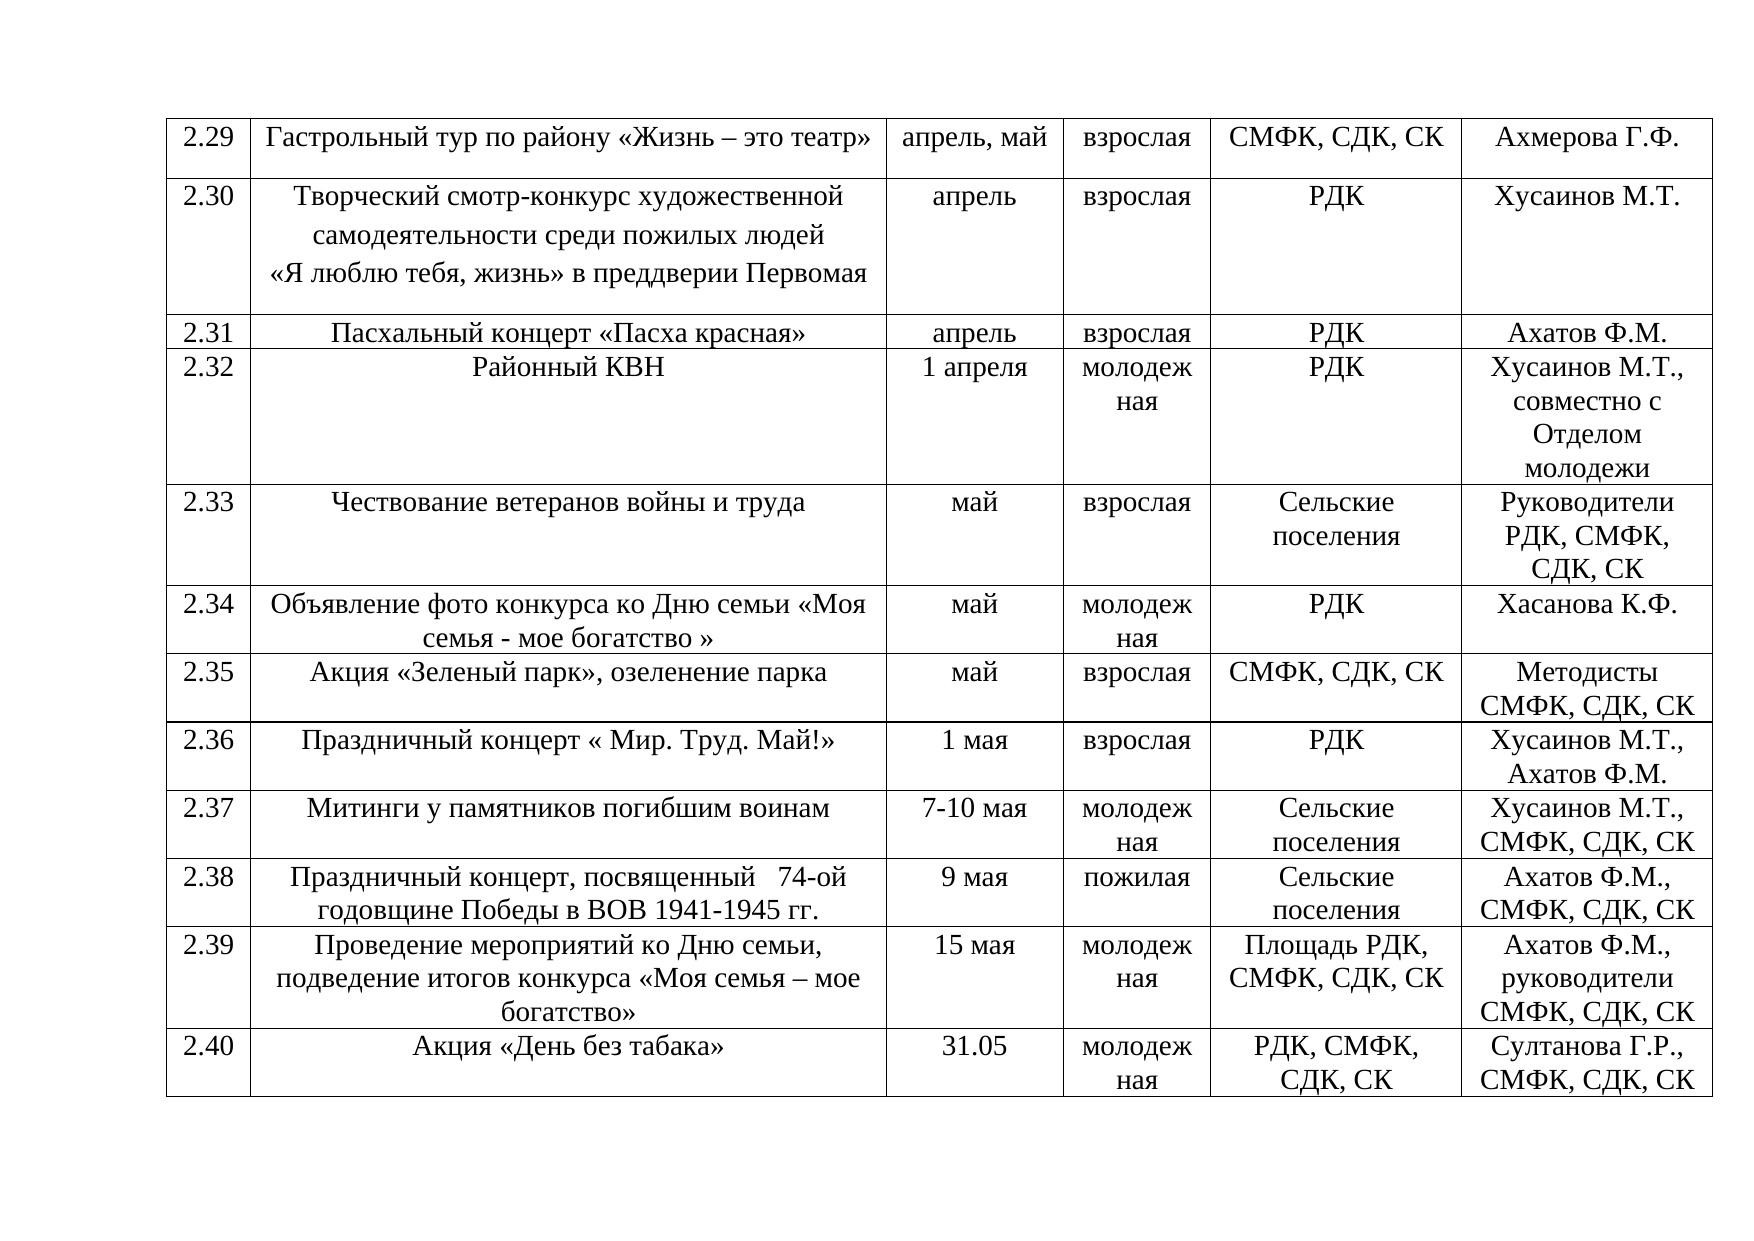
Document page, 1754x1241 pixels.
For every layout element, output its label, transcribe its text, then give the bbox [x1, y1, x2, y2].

table_cell Праздничный концерт « Мир. Труд. Май!» [251, 723, 886, 789]
table_cell Хусаинов М.Т. [1462, 179, 1712, 314]
table_cell Праздничный концерт, посвященный 74-ой годовщине Победы в ВОВ 1941-1945 гг. [251, 859, 886, 926]
table_cell май [887, 485, 1063, 585]
table_cell 1 мая [887, 723, 1063, 789]
table_cell РДК, СМФК, СДК, СК [1211, 1029, 1461, 1096]
table_cell Митинги у памятников погибшим воинам [251, 791, 886, 858]
table_cell РДК [1211, 315, 1461, 348]
table_cell молодежная [1064, 586, 1210, 653]
table_cell молодежная [1064, 791, 1210, 858]
table_cell Ахатов Ф.М., руководители СМФК, СДК, СК [1462, 927, 1712, 1027]
table_cell Акция «Зеленый парк», озеленение парка [251, 654, 886, 721]
table_cell РДК [1211, 179, 1461, 314]
table_cell взрослая [1064, 119, 1210, 177]
table_cell взрослая [1064, 723, 1210, 789]
table_cell взрослая [1064, 179, 1210, 314]
table_cell 2.31 [167, 315, 250, 348]
table_cell 2.38 [167, 859, 250, 926]
table_cell Сельские поселения [1211, 485, 1461, 585]
table_cell Площадь РДК, СМФК, СДК, СК [1211, 927, 1461, 1027]
table_cell Творческий смотр-конкурс художественной самодеятельности среди пожилых людей «Я люблю тебя, жизнь» в преддверии Первомая [251, 179, 886, 314]
table_cell 2.39 [167, 927, 250, 1027]
table_cell РДК [1211, 586, 1461, 653]
table_cell Хусаинов М.Т., Ахатов Ф.М. [1462, 723, 1712, 789]
table_cell апрель [887, 315, 1063, 348]
table_cell Султанова Г.Р., СМФК, СДК, СК [1462, 1029, 1712, 1096]
table_cell взрослая [1064, 315, 1210, 348]
table_cell молодежная [1064, 1029, 1210, 1096]
table_cell май [887, 586, 1063, 653]
table_cell 9 мая [887, 859, 1063, 926]
table_cell 2.40 [167, 1029, 250, 1096]
table_cell СМФК, СДК, СК [1211, 654, 1461, 721]
table_cell 2.30 [167, 179, 250, 314]
table_cell Хусаинов М.Т., СМФК, СДК, СК [1462, 791, 1712, 858]
table_cell 2.32 [167, 349, 250, 483]
table_cell 1 апреля [887, 349, 1063, 483]
table_cell апрель [887, 179, 1063, 314]
table_cell Акция «День без табака» [251, 1029, 886, 1096]
table_cell Ахатов Ф.М. [1462, 315, 1712, 348]
table_cell май [887, 654, 1063, 721]
table_cell РДК [1211, 723, 1461, 789]
table_cell молодежная [1064, 349, 1210, 483]
table_cell 2.35 [167, 654, 250, 721]
table_cell Хасанова К.Ф. [1462, 586, 1712, 653]
table_cell 15 мая [887, 927, 1063, 1027]
table_cell СМФК, СДК, СК [1211, 119, 1461, 177]
table_cell апрель, май [887, 119, 1063, 177]
table_cell Проведение мероприятий ко Дню семьи, подведение итогов конкурса «Моя семья – мое богатство» [251, 927, 886, 1027]
table_cell взрослая [1064, 654, 1210, 721]
table_cell Чествование ветеранов войны и труда [251, 485, 886, 585]
table_cell 7-10 мая [887, 791, 1063, 858]
table_cell 2.34 [167, 586, 250, 653]
table_cell взрослая [1064, 485, 1210, 585]
table_cell 2.36 [167, 723, 250, 789]
table_cell РДК [1211, 349, 1461, 483]
table_cell Пасхальный концерт «Пасха красная» [251, 315, 886, 348]
table_cell Ахатов Ф.М., СМФК, СДК, СК [1462, 859, 1712, 926]
table_cell Ахмерова Г.Ф. [1462, 119, 1712, 177]
table_cell Районный КВН [251, 349, 886, 483]
table_cell Сельские поселения [1211, 791, 1461, 858]
table_cell Сельские поселения [1211, 859, 1461, 926]
table_cell Хусаинов М.Т., совместно с Отделом молодежи [1462, 349, 1712, 483]
table_cell молодежная [1064, 927, 1210, 1027]
table_cell 2.29 [167, 119, 250, 177]
table_cell Руководители РДК, СМФК, СДК, СК [1462, 485, 1712, 585]
table_cell Объявление фото конкурса ко Дню семьи «Моя семья - мое богатство » [251, 586, 886, 653]
table_cell 2.37 [167, 791, 250, 858]
table_cell Методисты СМФК, СДК, СК [1462, 654, 1712, 721]
table_cell 31.05 [887, 1029, 1063, 1096]
table_cell Гастрольный тур по району «Жизнь – это театр» [251, 119, 886, 177]
table_cell 2.33 [167, 485, 250, 585]
table_cell пожилая [1064, 859, 1210, 926]
